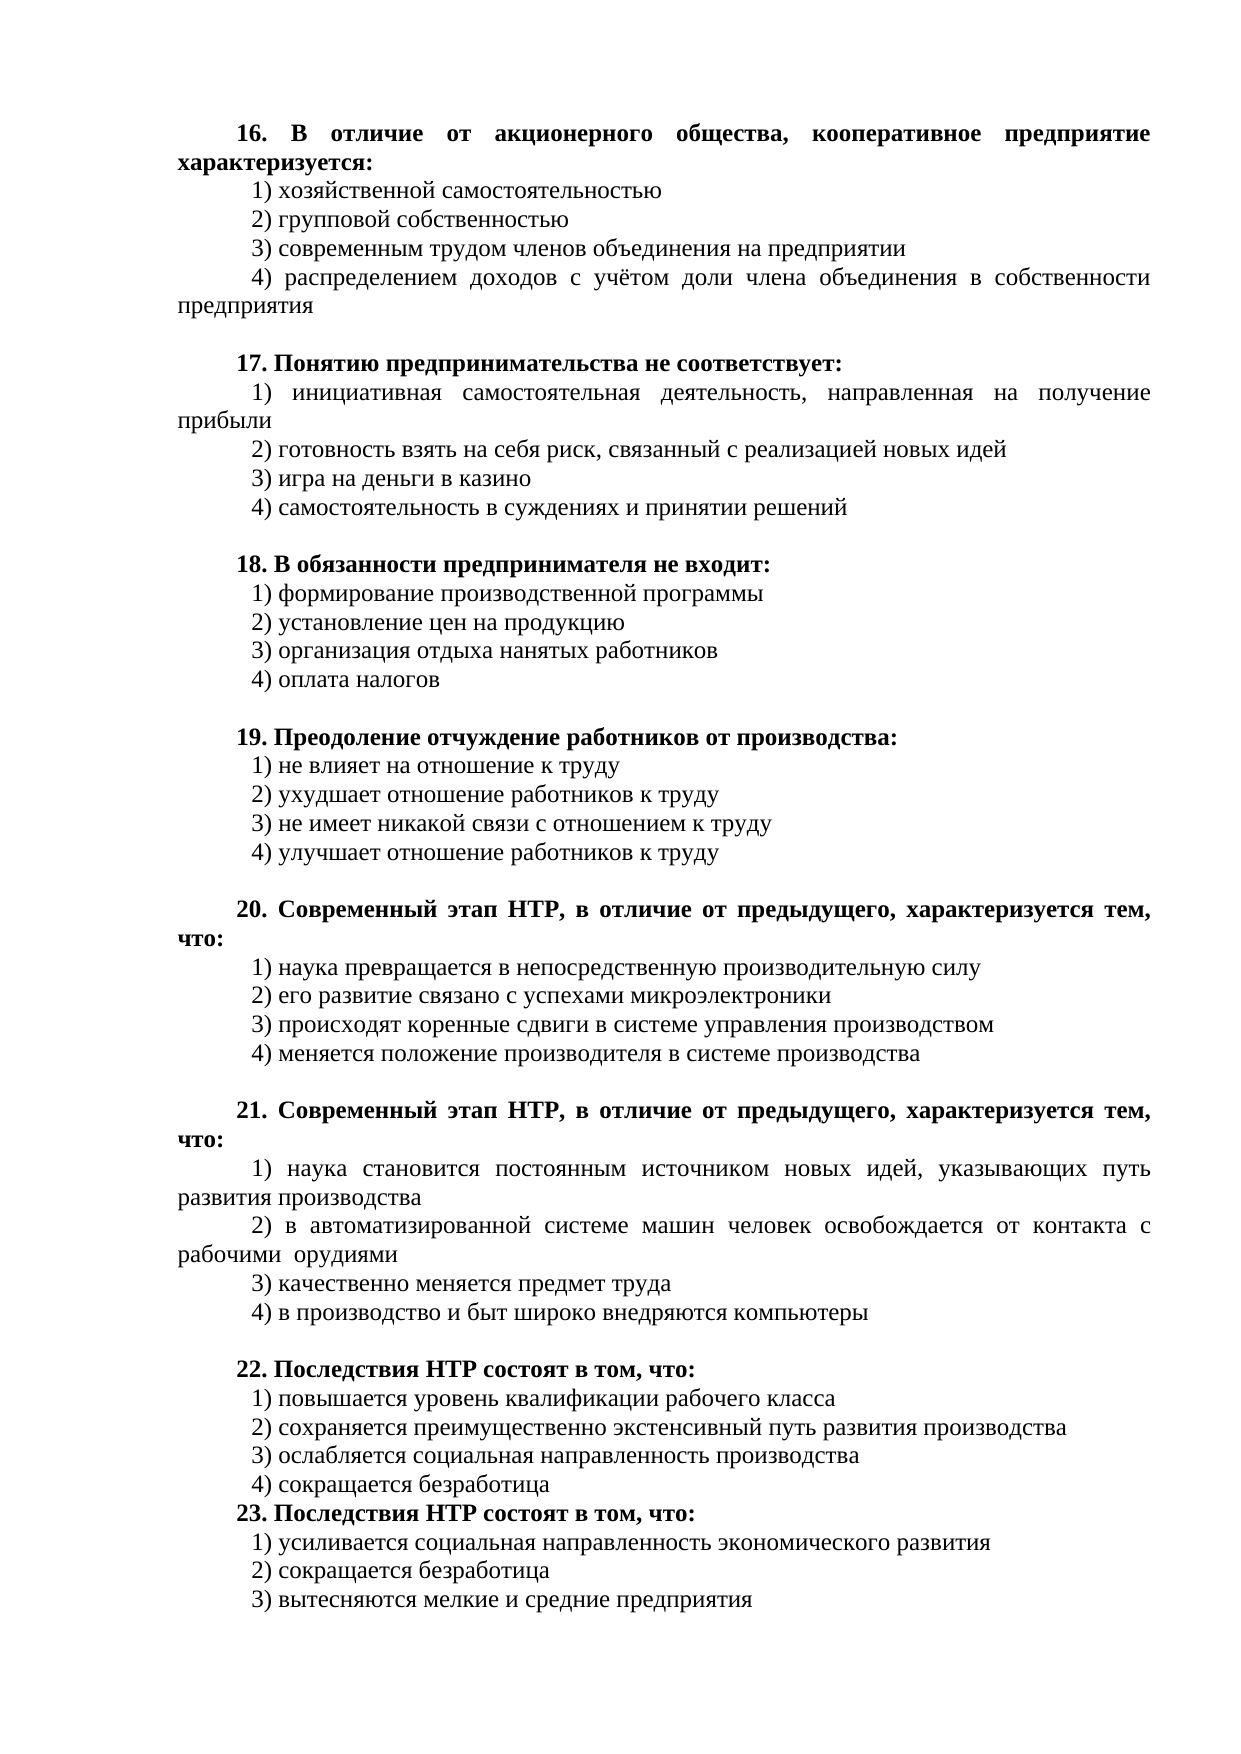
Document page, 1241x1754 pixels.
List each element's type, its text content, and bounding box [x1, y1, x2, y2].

text 3) качественно меняется предмет труда [177, 1268, 1152, 1297]
text 3) игра на деньги в казино [177, 463, 1152, 492]
text 3) ослабляется социальная направленность производства [177, 1441, 1152, 1469]
text 2) групповой собственностью [177, 204, 1152, 233]
text 1) хозяйственной самостоятельностью [177, 176, 1152, 204]
text 2) его развитие связано с успехами микроэлектроники [177, 981, 1152, 1009]
text 1) наука превращается в непосредственную производительную силу [177, 952, 1152, 981]
text 3) не имеет никакой связи с отношением к труду [177, 808, 1152, 837]
text 4) сокращается безработица [177, 1469, 1152, 1498]
text 1) наука становится постоянным источником новых идей, указывающих путь развития производства [177, 1153, 1152, 1211]
text 23. Последствия НТР состоят в том, что: [177, 1498, 1152, 1527]
text 3) вытесняются мелкие и средние предприятия [177, 1584, 1152, 1613]
text 17. Понятию предпринимательства не соответствует: [177, 348, 1152, 377]
text 1) инициативная самостоятельная деятельность, направленная на получение прибыли [177, 377, 1152, 434]
text 1) усиливается социальная направленность экономического развития [177, 1527, 1152, 1556]
text 4) оплата налогов [177, 664, 1152, 693]
text 16. В отличие от акционерного общества, кооперативное предприятие характеризуется: [177, 118, 1152, 176]
text 4) меняется положение производителя в системе производства [177, 1038, 1152, 1067]
text 4) распределением доходов с учётом доли члена объединения в собственности предприятия [177, 262, 1152, 319]
text 2) сохраняется преимущественно экстенсивный путь развития производства [177, 1412, 1152, 1441]
text 4) в производство и быт широко внедряются компьютеры [177, 1297, 1152, 1326]
text 2) готовность взять на себя риск, связанный с реализацией новых идей [177, 434, 1152, 463]
text 4) улучшает отношение работников к труду [177, 837, 1152, 866]
text 3) организация отдыха нанятых работников [177, 636, 1152, 664]
text 19. Преодоление отчуждение работников от производства: [177, 722, 1152, 751]
text 2) установление цен на продукцию [177, 607, 1152, 636]
text 1) не влияет на отношение к труду [177, 751, 1152, 779]
text 3) происходят коренные сдвиги в системе управления производством [177, 1009, 1152, 1038]
text 21. Современный этап НТР, в отличие от предыдущего, характеризуется тем, что: [177, 1096, 1152, 1153]
text 2) в автоматизированной системе машин человек освобождается от контакта с рабочими орудиями [177, 1211, 1152, 1268]
text 1) формирование производственной программы [177, 578, 1152, 607]
text 18. В обязанности предпринимателя не входит: [177, 549, 1152, 578]
text 20. Современный этап НТР, в отличие от предыдущего, характеризуется тем, что: [177, 894, 1152, 952]
text 2) сокращается безработица [177, 1556, 1152, 1584]
text 22. Последствия НТР состоят в том, что: [177, 1354, 1152, 1383]
text 4) самостоятельность в суждениях и принятии решений [177, 492, 1152, 521]
text 2) ухудшает отношение работников к труду [177, 779, 1152, 808]
text 3) современным трудом членов объединения на предприятии [177, 233, 1152, 262]
text 1) повышается уровень квалификации рабочего класса [177, 1383, 1152, 1412]
